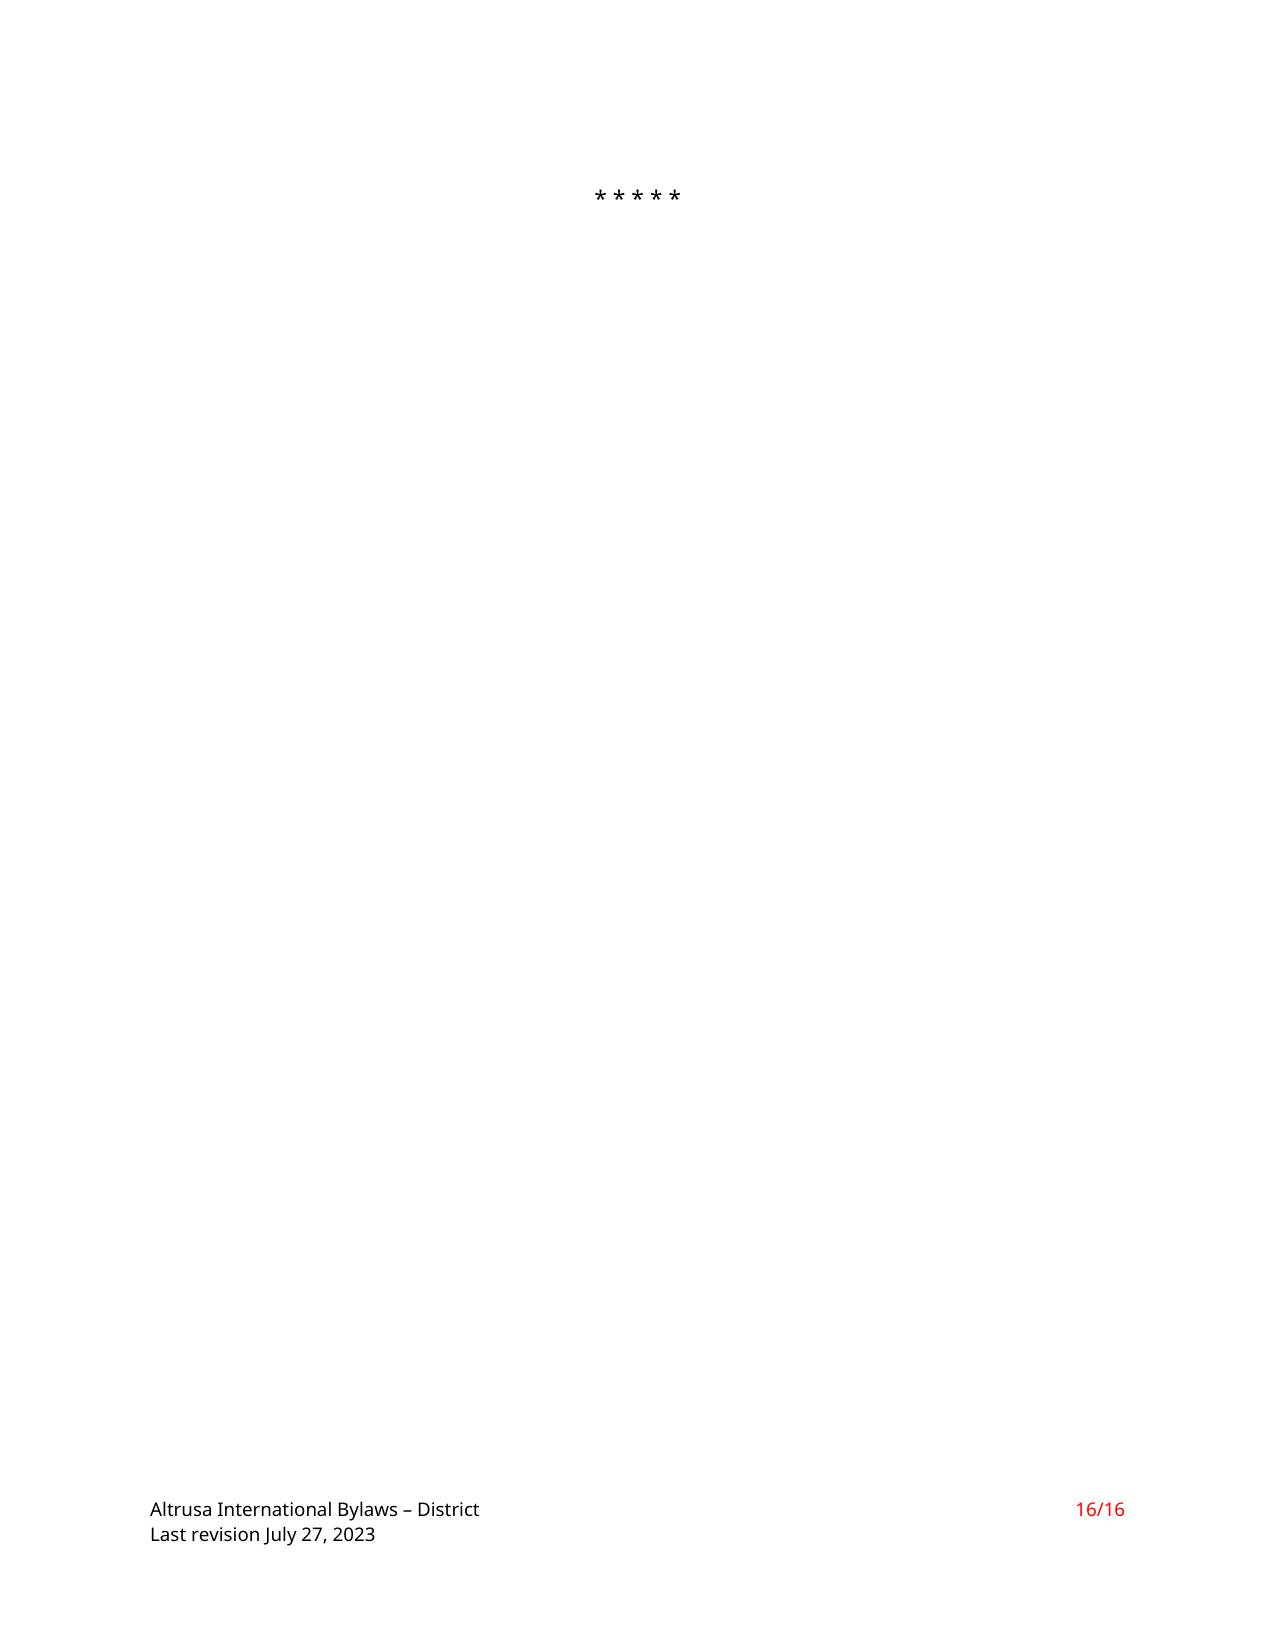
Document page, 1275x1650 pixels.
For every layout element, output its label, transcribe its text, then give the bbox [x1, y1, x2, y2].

text * * * * * [150, 181, 1125, 214]
